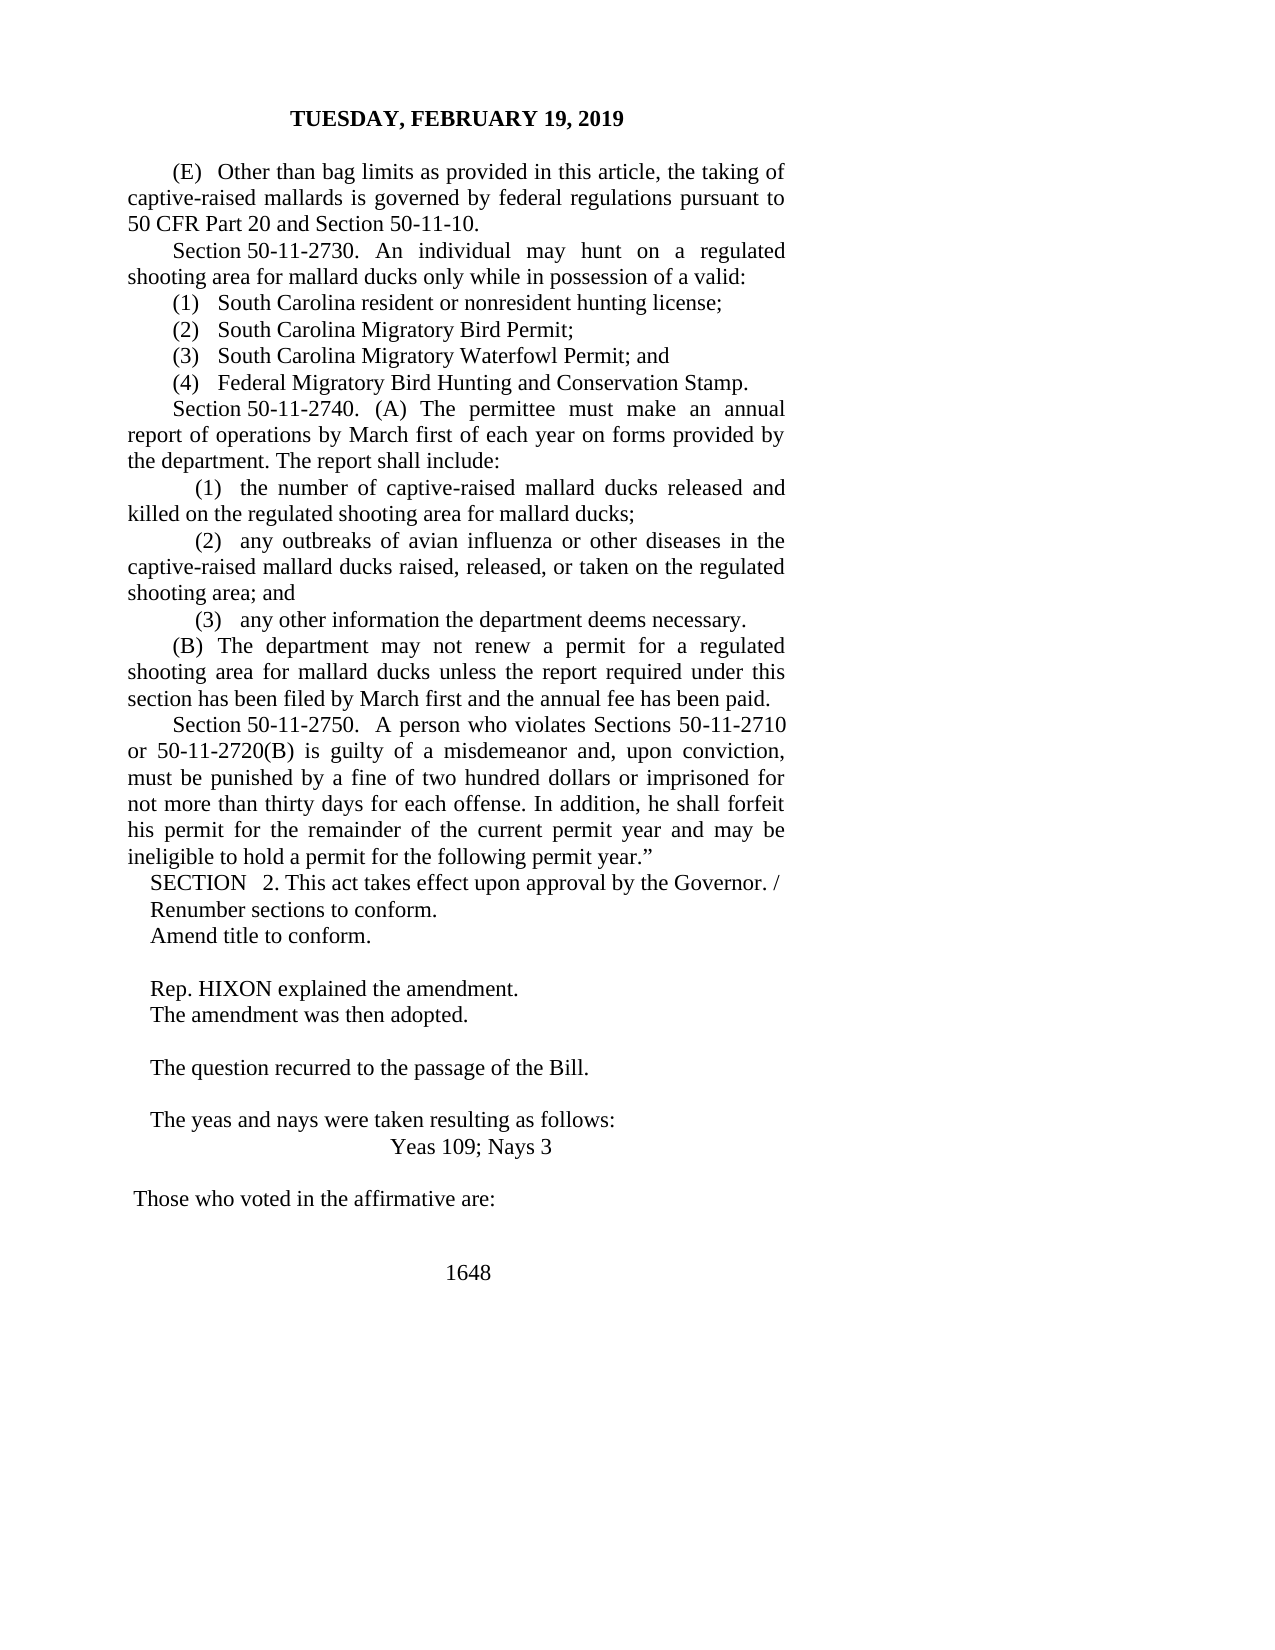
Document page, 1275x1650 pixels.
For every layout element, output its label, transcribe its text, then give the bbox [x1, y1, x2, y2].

text (B) The department may not renew a permit for a regulated shooting area for mallard ducks unless the report required under this section has been filed by March first and the annual fee has been paid. [127, 632, 786, 711]
text (2) South Carolina Migratory Bird Permit; [127, 316, 786, 342]
text Section 50-11-2740. (A) The permittee must make an annual report of operations by March first of each year on forms provided by the department. The report shall include: [127, 395, 786, 474]
text Amend title to conform. [127, 922, 786, 948]
text (1) the number of captive-raised mallard ducks released and killed on the regulated shooting area for mallard ducks; [127, 474, 786, 527]
text Section 50-11-2750. A person who violates Sections 50-11-2710 or 50-11-2720(B) is guilty of a misdemeanor and, upon conviction, must be punished by a fine of two hundred dollars or imprisoned for not more than thirty days for each offense. In addition, he shall forfeit his permit for the remainder of the current permit year and may be ineligible to hold a permit for the following permit year.” [127, 711, 786, 869]
text (2) any outbreaks of avian influenza or other diseases in the captive-raised mallard ducks raised, released, or taken on the regulated shooting area; and [127, 527, 786, 606]
text The yeas and nays were taken resulting as follows: [127, 1106, 786, 1133]
text The amendment was then adopted. [127, 1001, 786, 1027]
text SECTION 2. This act takes effect upon approval by the Governor. / [127, 869, 786, 896]
text Yeas 109; Nays 3 [127, 1133, 786, 1159]
text Those who voted in the affirmative are: [127, 1186, 786, 1212]
text (4) Federal Migratory Bird Hunting and Conservation Stamp. [127, 368, 786, 395]
text Rep. HIXON explained the amendment. [127, 975, 786, 1001]
text Renumber sections to conform. [127, 896, 786, 922]
text (3) South Carolina Migratory Waterfowl Permit; and [127, 342, 786, 368]
text The question recurred to the passage of the Bill. [127, 1054, 786, 1080]
text (E) Other than bag limits as provided in this article, the taking of captive-raised mallards is governed by federal regulations pursuant to 50 CFR Part 20 and Section 50-11-10. [127, 158, 786, 237]
text Section 50-11-2730. An individual may hunt on a regulated shooting area for mallard ducks only while in possession of a valid: [127, 237, 786, 289]
text (3) any other information the department deems necessary. [127, 606, 786, 632]
text (1) South Carolina resident or nonresident hunting license; [127, 289, 786, 316]
